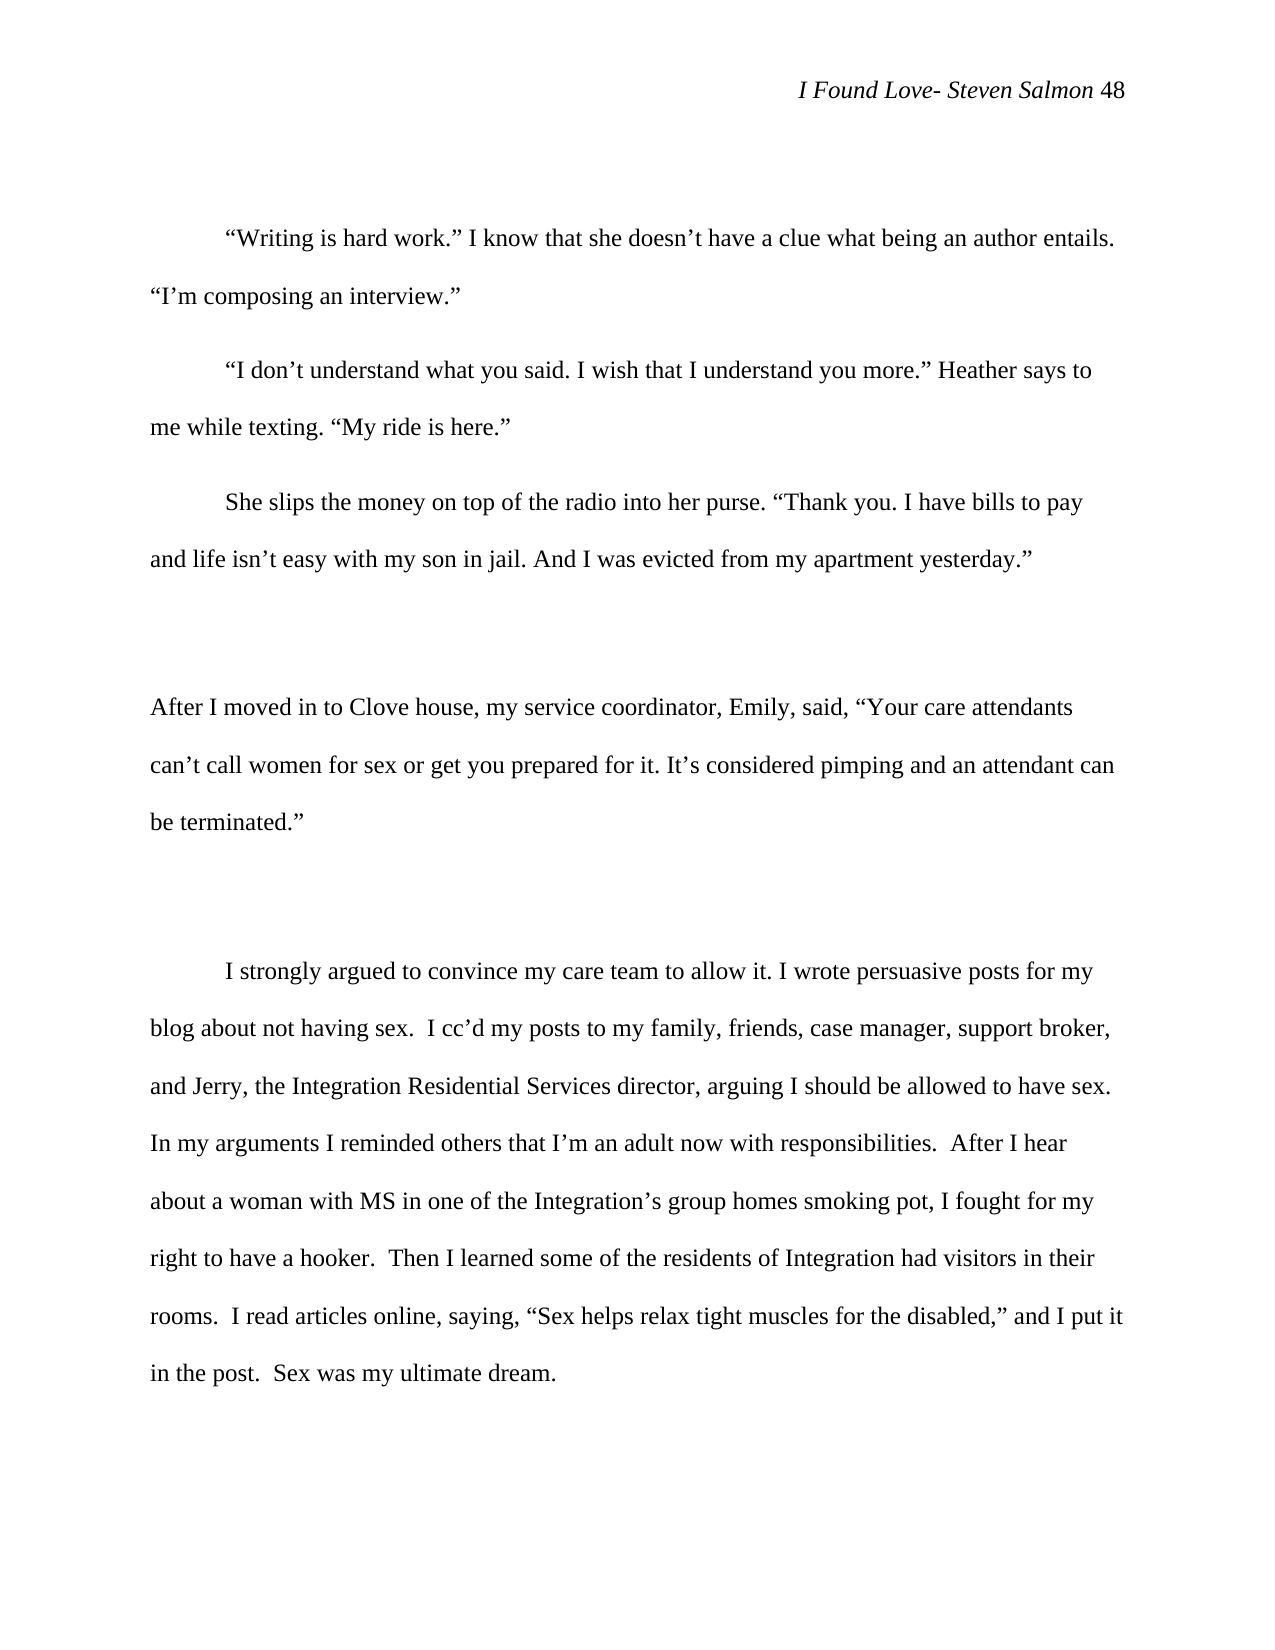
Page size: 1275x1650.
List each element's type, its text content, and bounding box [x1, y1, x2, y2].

text “Writing is hard work.” I know that she doesn’t have a clue what being an author entails. “I’m composing an interview.” [150, 223, 1125, 309]
text I strongly argued to convince my care team to allow it. I wrote persuasive posts for my blog about not having sex. I cc’d my posts to my family, friends, case manager, support broker, and Jerry, the Integration Residential Services director, arguing I should be allowed to have sex. In my arguments I reminded others that I’m an adult now with responsibilities. After I hear about a woman with MS in one of the Integration’s group homes smoking pot, I fought for my right to have a hooker. Then I learned some of the residents of Integration had visitors in their rooms. I read articles online, saying, “Sex helps relax tight muscles for the disabled,” and I put it in the post. Sex was my ultimate dream. [150, 956, 1125, 1387]
text She slips the money on top of the radio into her purse. “Thank you. I have bills to pay and life isn’t easy with my son in jail. And I was evicted from my apartment yesterday.” [150, 487, 1125, 573]
text “I don’t understand what you said. I wish that I understand you more.” Heather says to me while texting. “My ride is here.” [150, 355, 1125, 441]
text After I moved in to Clove house, my service coordinator, Emily, said, “Your care attendants can’t call women for sex or get you prepared for it. It’s considered pimping and an attendant can be terminated.” [150, 692, 1125, 836]
